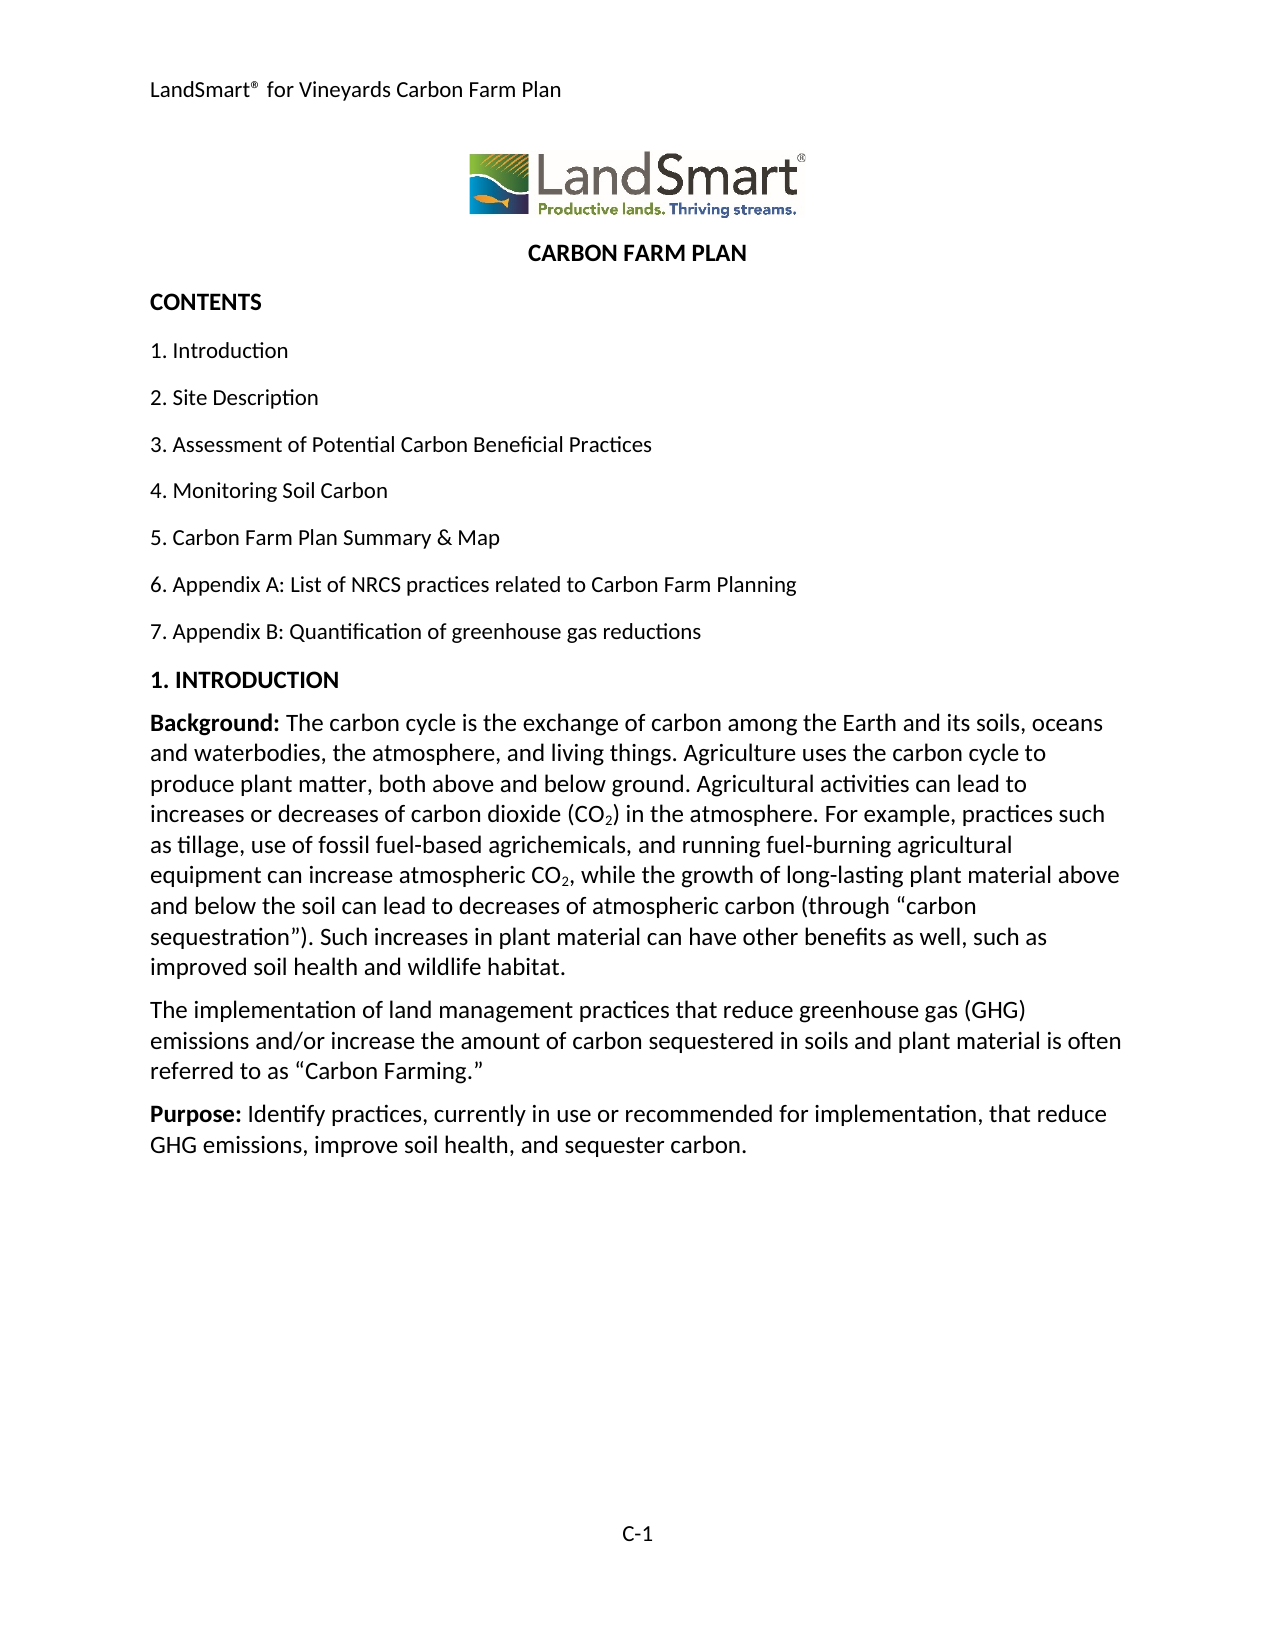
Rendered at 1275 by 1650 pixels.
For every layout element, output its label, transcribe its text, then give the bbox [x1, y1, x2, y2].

picture [469, 150, 806, 218]
text 6. Appendix A: List of NRCS practices related to Carbon Farm Planning [150, 570, 1125, 598]
text Purpose: Identify practices, currently in use or recommended for implementation, that reduce GHG emissions, improve soil health, and sequester carbon. [150, 1098, 1125, 1159]
text CARBON FARM PLAN [150, 237, 1125, 267]
text 2. Site Description [150, 383, 1125, 411]
text 5. Carbon Farm Plan Summary & Map [150, 523, 1125, 551]
text 1. Introduction [150, 336, 1125, 364]
text 1. INTRODUCTION [150, 664, 1125, 694]
text 3. Assessment of Potential Carbon Beneficial Practices [150, 430, 1125, 458]
text 4. Monitoring Soil Carbon [150, 477, 1125, 504]
text Background: The carbon cycle is the exchange of carbon among the Earth and its soils, oceans and waterbodies, the atmosphere, and living things. Agriculture uses the carbon cycle to produce plant matter, both above and below ground. Agricultural activities can lead to increases or decreases of carbon dioxide (CO2) in the atmosphere. For example, practices such as tillage, use of fossil fuel-based agrichemicals, and running fuel-burning agricultural equipment can increase atmospheric CO2, while the growth of long-lasting plant material above and below the soil can lead to decreases of atmospheric carbon (through “carbon sequestration”). Such increases in plant material can have other benefits as well, such as improved soil health and wildlife habitat. [150, 707, 1125, 982]
text 7. Appendix B: Quantification of greenhouse gas reductions [150, 617, 1125, 645]
text The implementation of land management practices that reduce greenhouse gas (GHG) emissions and/or increase the amount of carbon sequestered in soils and plant material is often referred to as “Carbon Farming.” [150, 994, 1125, 1086]
text CONTENTS [150, 286, 1125, 317]
